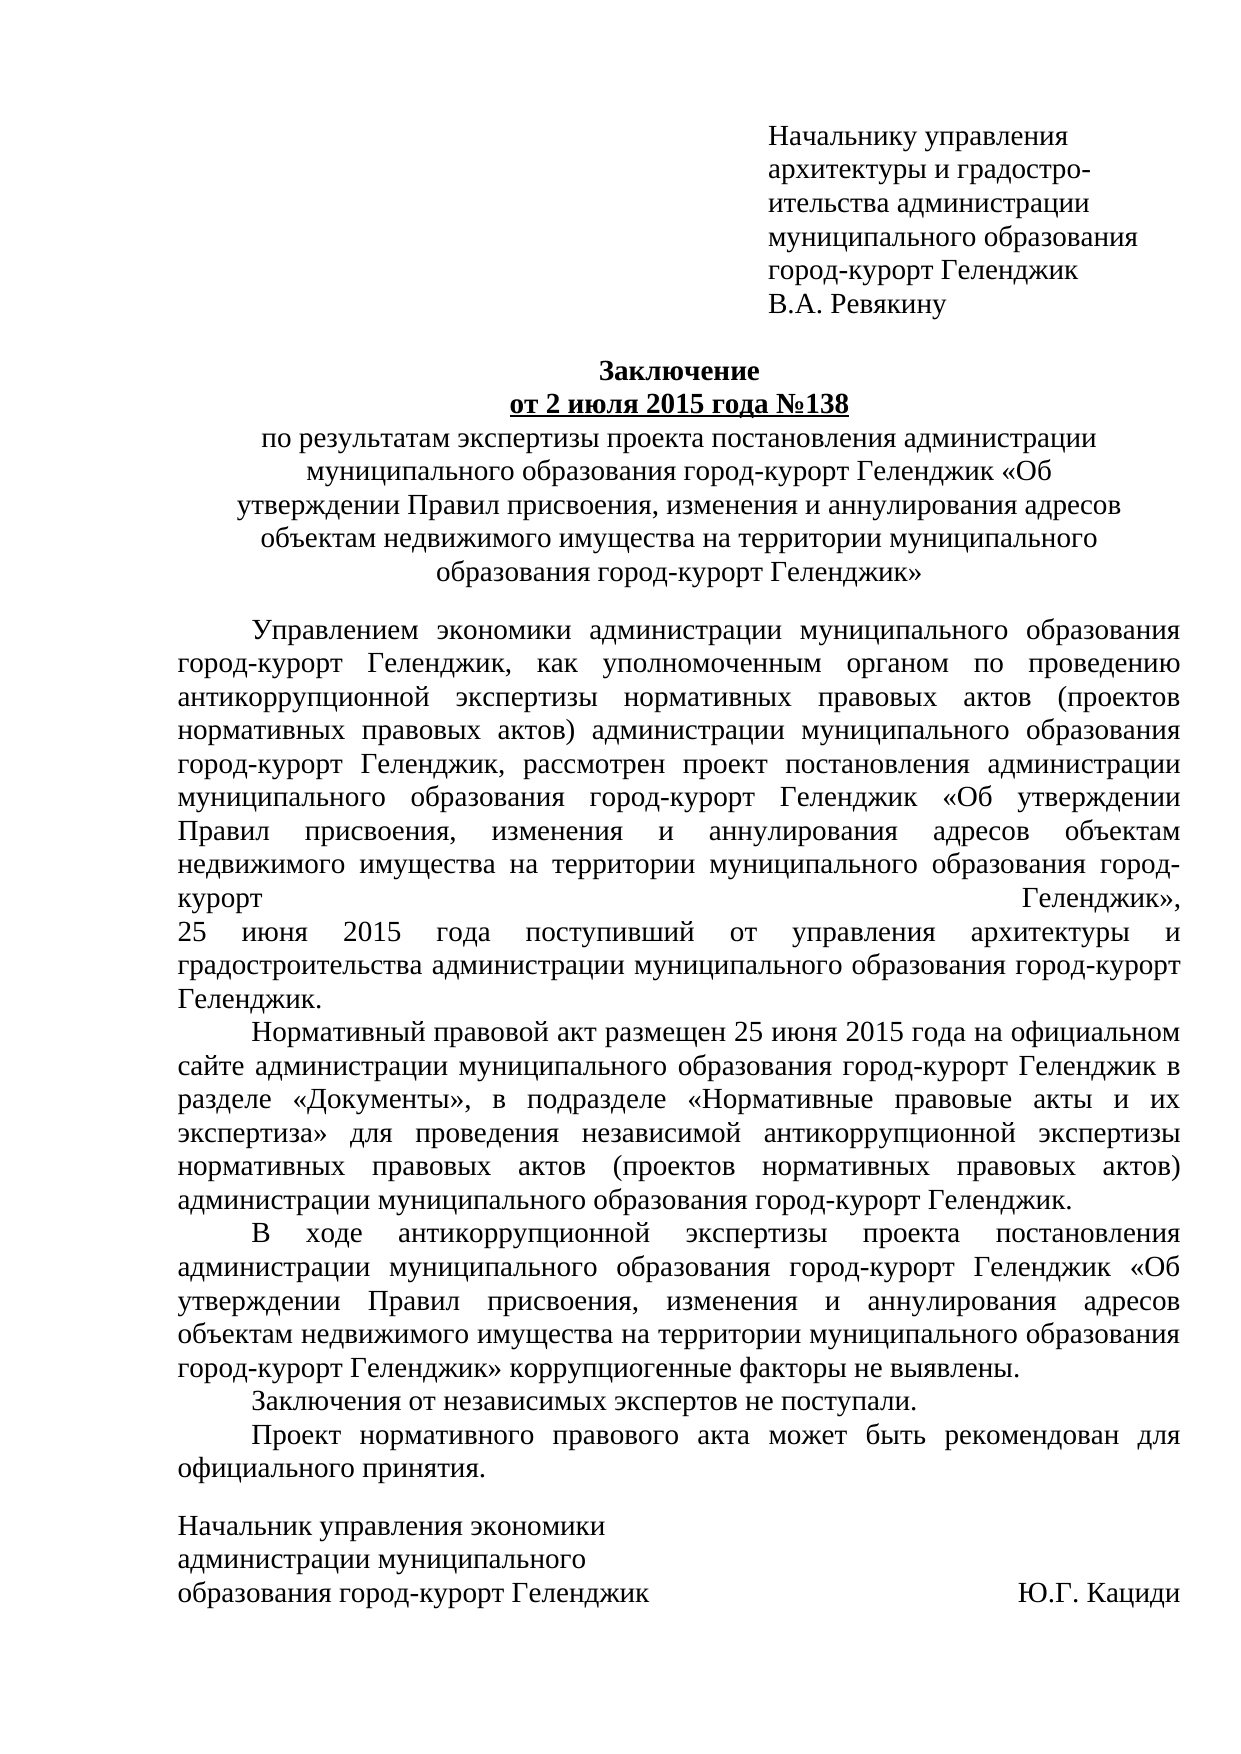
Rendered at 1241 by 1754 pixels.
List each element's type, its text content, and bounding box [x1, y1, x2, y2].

text В ходе антикоррупционной экспертизы проекта постановления администрации муниципального образования город-курорт Геленджик «Об утверждении Правил присвоения, изменения и аннулирования адресов объектам недвижимого имущества на территории муниципального образования город-курорт Геленджик» коррупциогенные факторы не выявлены. [177, 1216, 1181, 1383]
text Начальнику управления архитектуры и градостроительства администрации муниципального образования город-курорт Геленджик [768, 118, 1181, 286]
text Заключение [177, 353, 1181, 386]
text по результатам экспертизы проекта постановления администрации муниципального образования город-курорт Геленджик «Об утверждении Правил присвоения, изменения и аннулирования адресов объектам недвижимого имущества на территории муниципального образования город-курорт Геленджик» [236, 420, 1122, 588]
text от 2 июля 2015 года №138 [177, 386, 1181, 420]
text образования город-курорт Геленджик Ю.Г. Кациди [177, 1575, 1181, 1608]
text администрации муниципального [177, 1541, 1181, 1575]
text Нормативный правовой акт размещен 25 июня 2015 года на официальном сайте администрации муниципального образования город-курорт Геленджик в разделе «Документы», в подразделе «Нормативные правовые акты и их экспертиза» для проведения независимой антикоррупционной экспертизы нормативных правовых актов (проектов нормативных правовых актов) администрации муниципального образования город-курорт Геленджик. [177, 1014, 1181, 1216]
text Проект нормативного правового акта может быть рекомендован для официального принятия. [177, 1417, 1181, 1484]
text В.А. Ревякину [768, 286, 1181, 319]
text Управлением экономики администрации муниципального образования город-курорт Геленджик, как уполномоченным органом по проведению антикоррупционной экспертизы нормативных правовых актов (проектов нормативных правовых актов) администрации муниципального образования город-курорт Геленджик, рассмотрен проект постановления администрации муниципального образования город-курорт Геленджик «Об утверждении Правил присвоения, изменения и аннулирования адресов объектам недвижимого имущества на территории муниципального образования город-курорт Геленджик», 25 июня 2015 года поступивший от управления архитектуры и градостроительства администрации муниципального образования город-курорт Геленджик. [177, 612, 1181, 1014]
text Начальник управления экономики [177, 1508, 1181, 1541]
text Заключения от независимых экспертов не поступали. [177, 1383, 1181, 1417]
